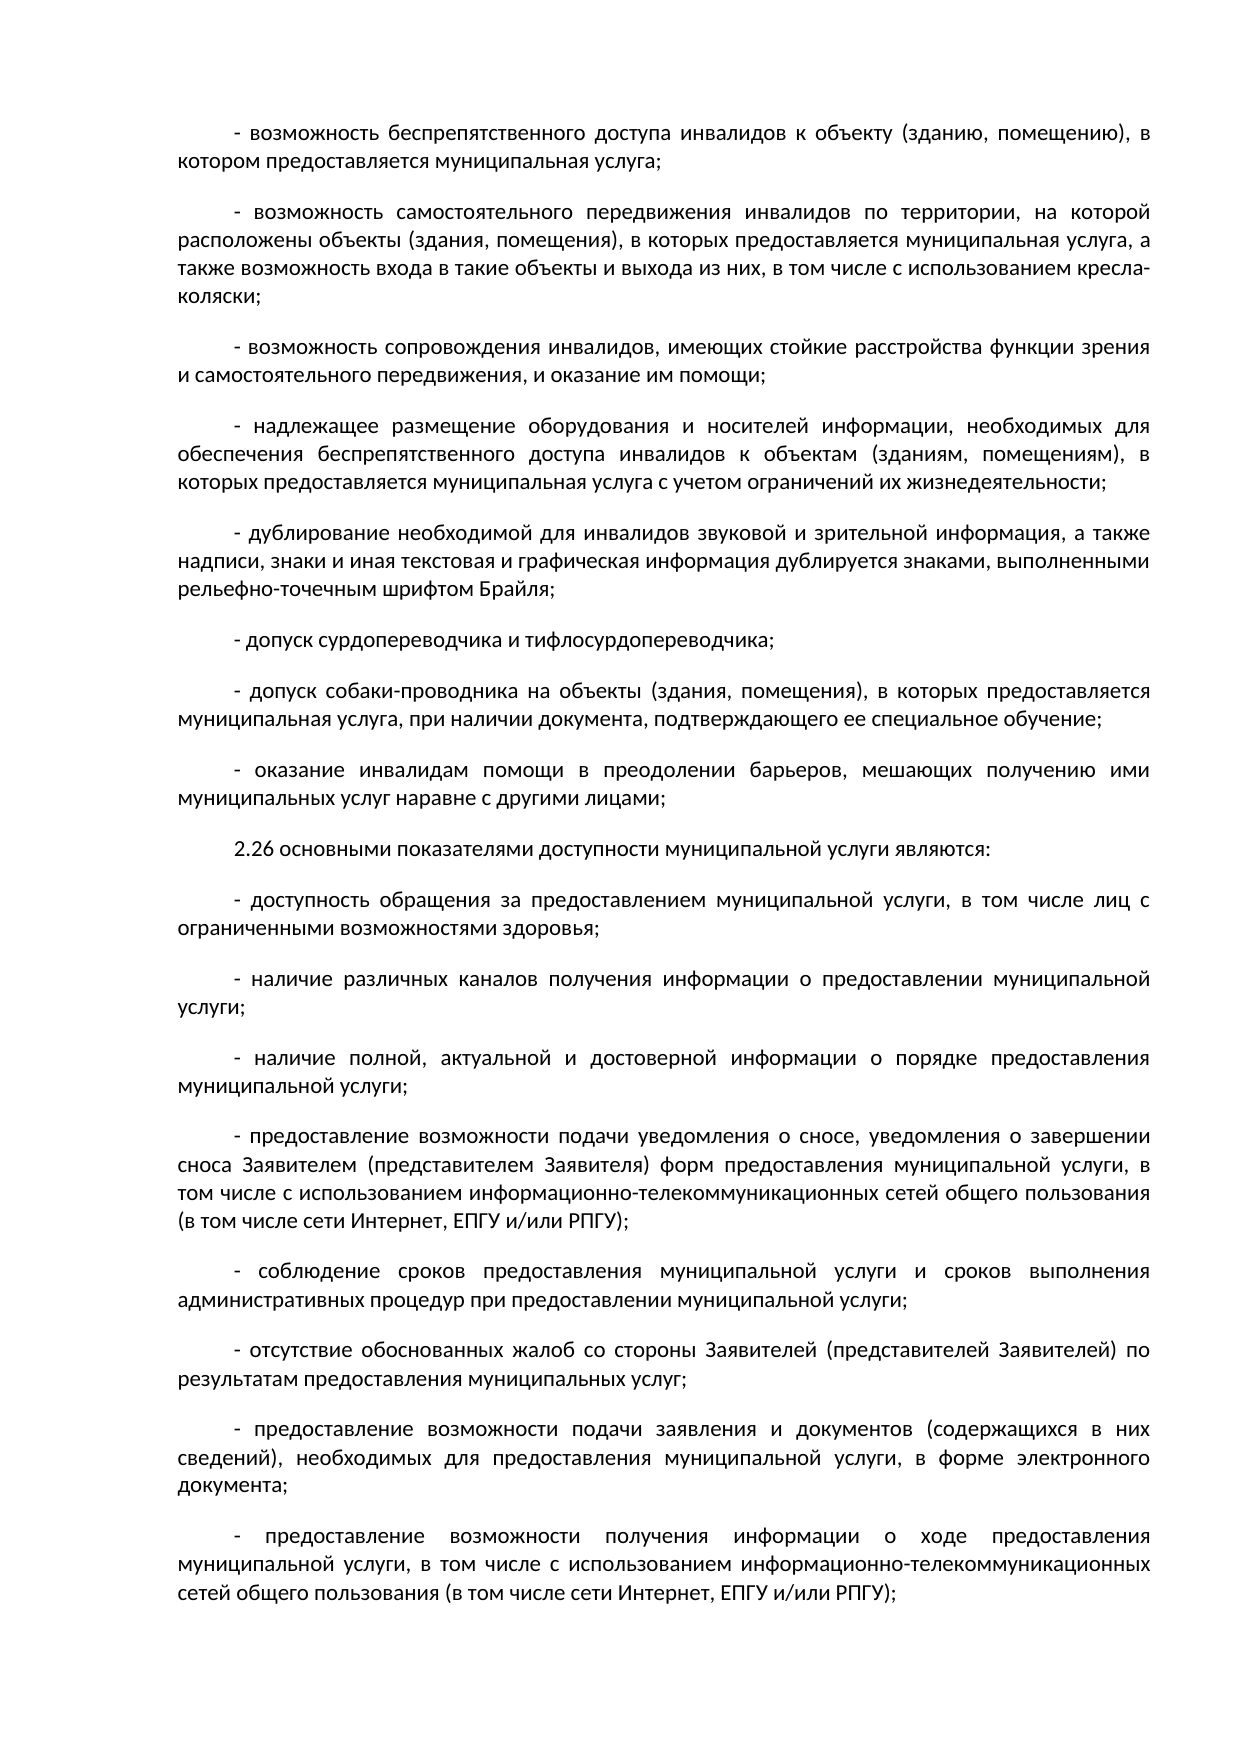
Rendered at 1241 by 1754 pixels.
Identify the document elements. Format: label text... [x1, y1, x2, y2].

text - допуск собаки-проводника на объекты (здания, помещения), в которых предоставляется муниципальная услуга, при наличии документа, подтверждающего ее специальное обучение; [177, 676, 1152, 732]
text - отсутствие обоснованных жалоб со стороны Заявителей (представителей Заявителей) по результатам предоставления муниципальных услуг; [177, 1336, 1152, 1392]
text - оказание инвалидам помощи в преодолении барьеров, мешающих получению ими муниципальных услуг наравне с другими лицами; [177, 755, 1152, 811]
text - допуск сурдопереводчика и тифлосурдопереводчика; [177, 625, 1152, 653]
text - наличие полной, актуальной и достоверной информации о порядке предоставления муниципальной услуги; [177, 1043, 1152, 1099]
text - надлежащее размещение оборудования и носителей информации, необходимых для обеспечения беспрепятственного доступа инвалидов к объектам (зданиям, помещениям), в которых предоставляется муниципальная услуга с учетом ограничений их жизнедеятельности; [177, 411, 1152, 495]
text - дублирование необходимой для инвалидов звуковой и зрительной информация, а также надписи, знаки и иная текстовая и графическая информация дублируется знаками, выполненными рельефно-точечным шрифтом Брайля; [177, 518, 1152, 602]
text - наличие различных каналов получения информации о предоставлении муниципальной услуги; [177, 964, 1152, 1020]
text 2.26 основными показателями доступности муниципальной услуги являются: [177, 834, 1152, 862]
text - возможность сопровождения инвалидов, имеющих стойкие расстройства функции зрения и самостоятельного передвижения, и оказание им помощи; [177, 332, 1152, 388]
text - возможность самостоятельного передвижения инвалидов по территории, на которой расположены объекты (здания, помещения), в которых предоставляется муниципальная услуга, а также возможность входа в такие объекты и выхода из них, в том числе с использованием кресла-коляски; [177, 197, 1152, 309]
text - соблюдение сроков предоставления муниципальной услуги и сроков выполнения административных процедур при предоставлении муниципальной услуги; [177, 1257, 1152, 1313]
text - предоставление возможности получения информации о ходе предоставления муниципальной услуги, в том числе с использованием информационно-телекоммуникационных сетей общего пользования (в том числе сети Интернет, ЕПГУ и/или РПГУ); [177, 1522, 1152, 1606]
text - предоставление возможности подачи уведомления о сносе, уведомления о завершении сноса Заявителем (представителем Заявителя) форм предоставления муниципальной услуги, в том числе с использованием информационно-телекоммуникационных сетей общего пользования (в том числе сети Интернет, ЕПГУ и/или РПГУ); [177, 1122, 1152, 1234]
text - возможность беспрепятственного доступа инвалидов к объекту (зданию, помещению), в котором предоставляется муниципальная услуга; [177, 118, 1152, 174]
text - доступность обращения за предоставлением муниципальной услуги, в том числе лиц с ограниченными возможностями здоровья; [177, 885, 1152, 941]
text - предоставление возможности подачи заявления и документов (содержащихся в них сведений), необходимых для предоставления муниципальной услуги, в форме электронного документа; [177, 1414, 1152, 1499]
